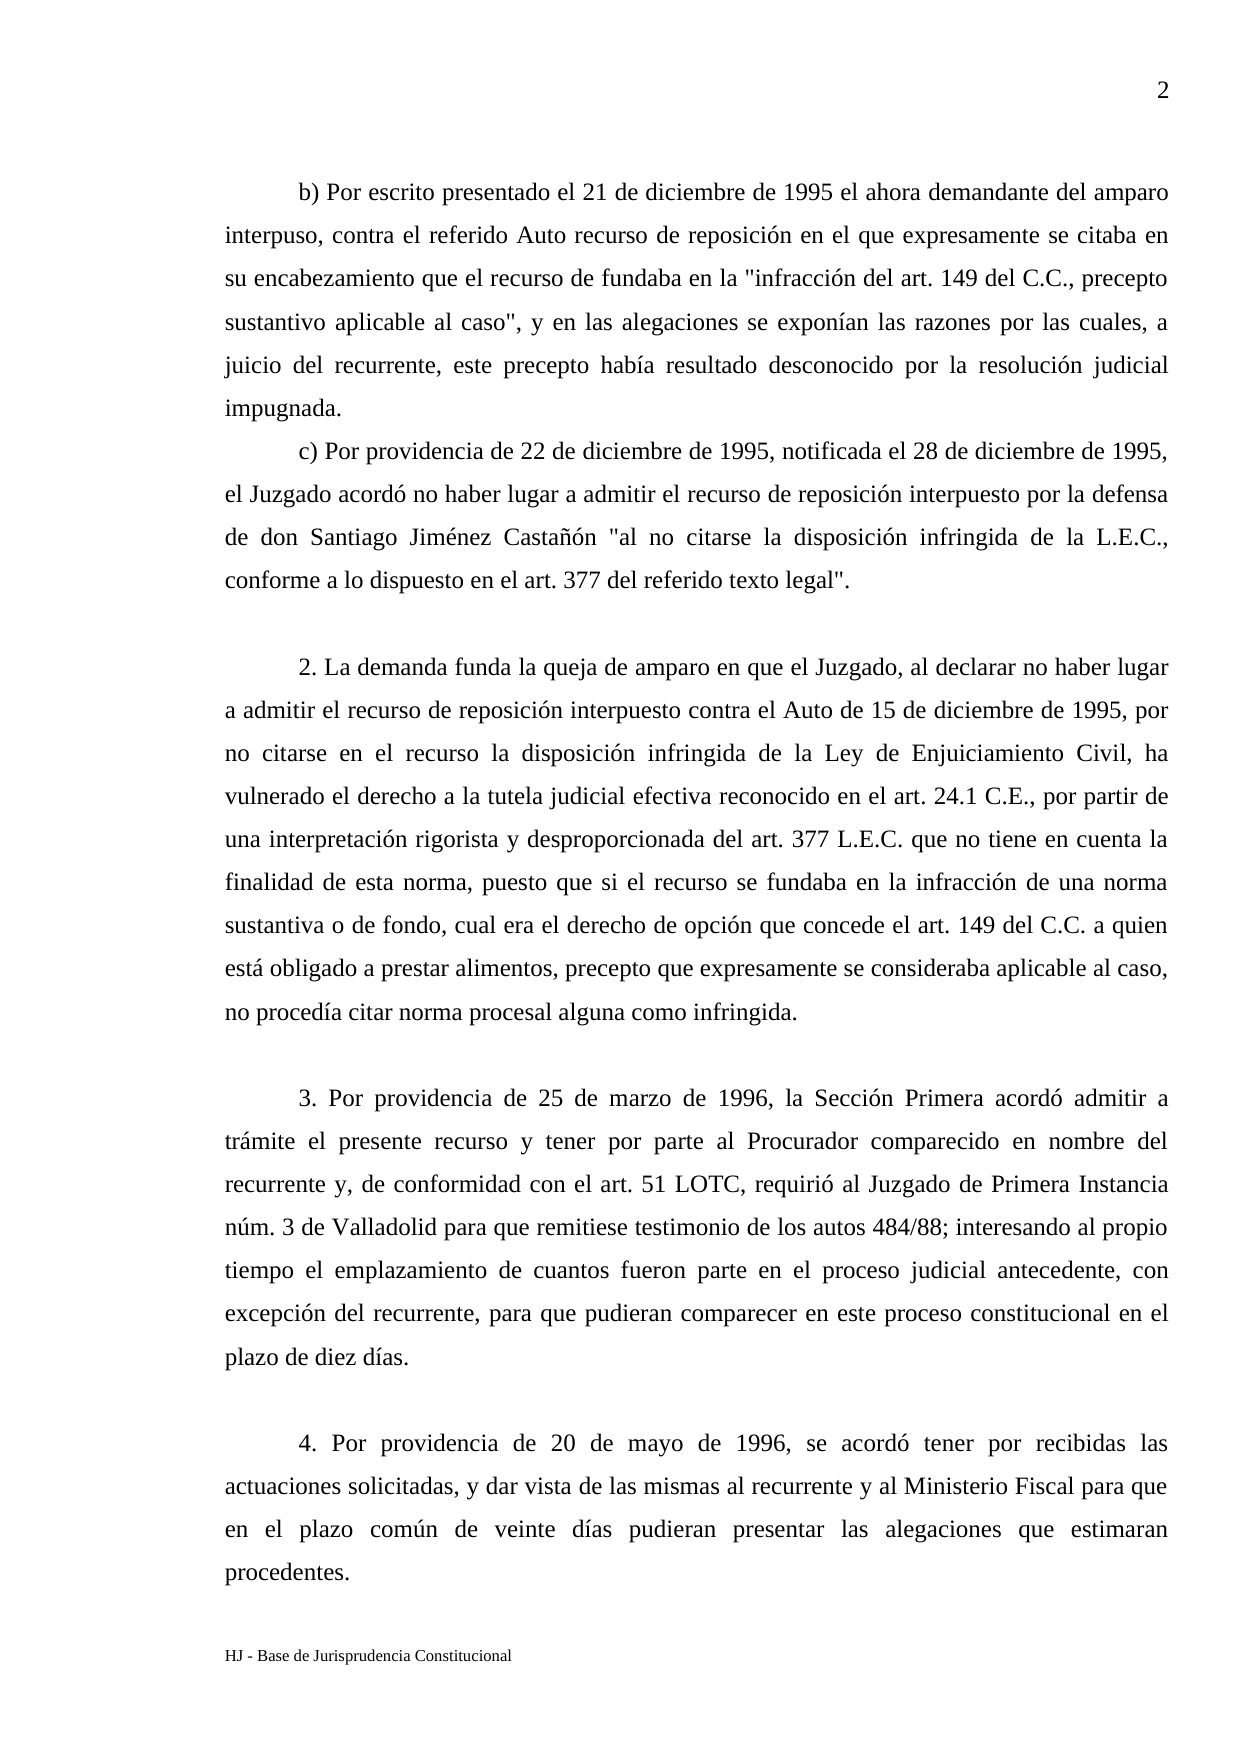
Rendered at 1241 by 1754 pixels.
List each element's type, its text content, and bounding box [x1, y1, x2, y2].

text b) Por escrito presentado el 21 de diciembre de 1995 el ahora demandante del amparo interpuso, contra el referido Auto recurso de reposición en el que expresamente se citaba en su encabezamiento que el recurso de fundaba en la "infracción del art. 149 del C.C., precepto sustantivo aplicable al caso", y en las alegaciones se exponían las razones por las cuales, a juicio del recurrente, este precepto había resultado desconocido por la resolución judicial impugnada. [224, 177, 1169, 422]
text c) Por providencia de 22 de diciembre de 1995, notificada el 28 de diciembre de 1995, el Juzgado acordó no haber lugar a admitir el recurso de reposición interpuesto por la defensa de don Santiago Jiménez Castañón "al no citarse la disposición infringida de la L.E.C., conforme a lo dispuesto en el art. 377 del referido texto legal". [224, 436, 1169, 594]
text 4. Por providencia de 20 de mayo de 1996, se acordó tener por recibidas las actuaciones solicitadas, y dar vista de las mismas al recurrente y al Ministerio Fiscal para que en el plazo común de veinte días pudieran presentar las alegaciones que estimaran procedentes. [224, 1428, 1169, 1586]
text 3. Por providencia de 25 de marzo de 1996, la Sección Primera acordó admitir a trámite el presente recurso y tener por parte al Procurador comparecido en nombre del recurrente y, de conformidad con el art. 51 LOTC, requirió al Juzgado de Primera Instancia núm. 3 de Valladolid para que remitiese testimonio de los autos 484/88; interesando al propio tiempo el emplazamiento de cuantos fueron parte en el proceso judicial antecedente, con excepción del recurrente, para que pudieran comparecer en este proceso constitucional en el plazo de diez días. [224, 1083, 1169, 1370]
text 2. La demanda funda la queja de amparo en que el Juzgado, al declarar no haber lugar a admitir el recurso de reposición interpuesto contra el Auto de 15 de diciembre de 1995, por no citarse en el recurso la disposición infringida de la Ley de Enjuiciamiento Civil, ha vulnerado el derecho a la tutela judicial efectiva reconocido en el art. 24.1 C.E., por partir de una interpretación rigorista y desproporcionada del art. 377 L.E.C. que no tiene en cuenta la finalidad de esta norma, puesto que si el recurso se fundaba en la infracción de una norma sustantiva o de fondo, cual era el derecho de opción que concede el art. 149 del C.C. a quien está obligado a prestar alimentos, precepto que expresamente se consideraba aplicable al caso, no procedía citar norma procesal alguna como infringida. [224, 652, 1169, 1025]
